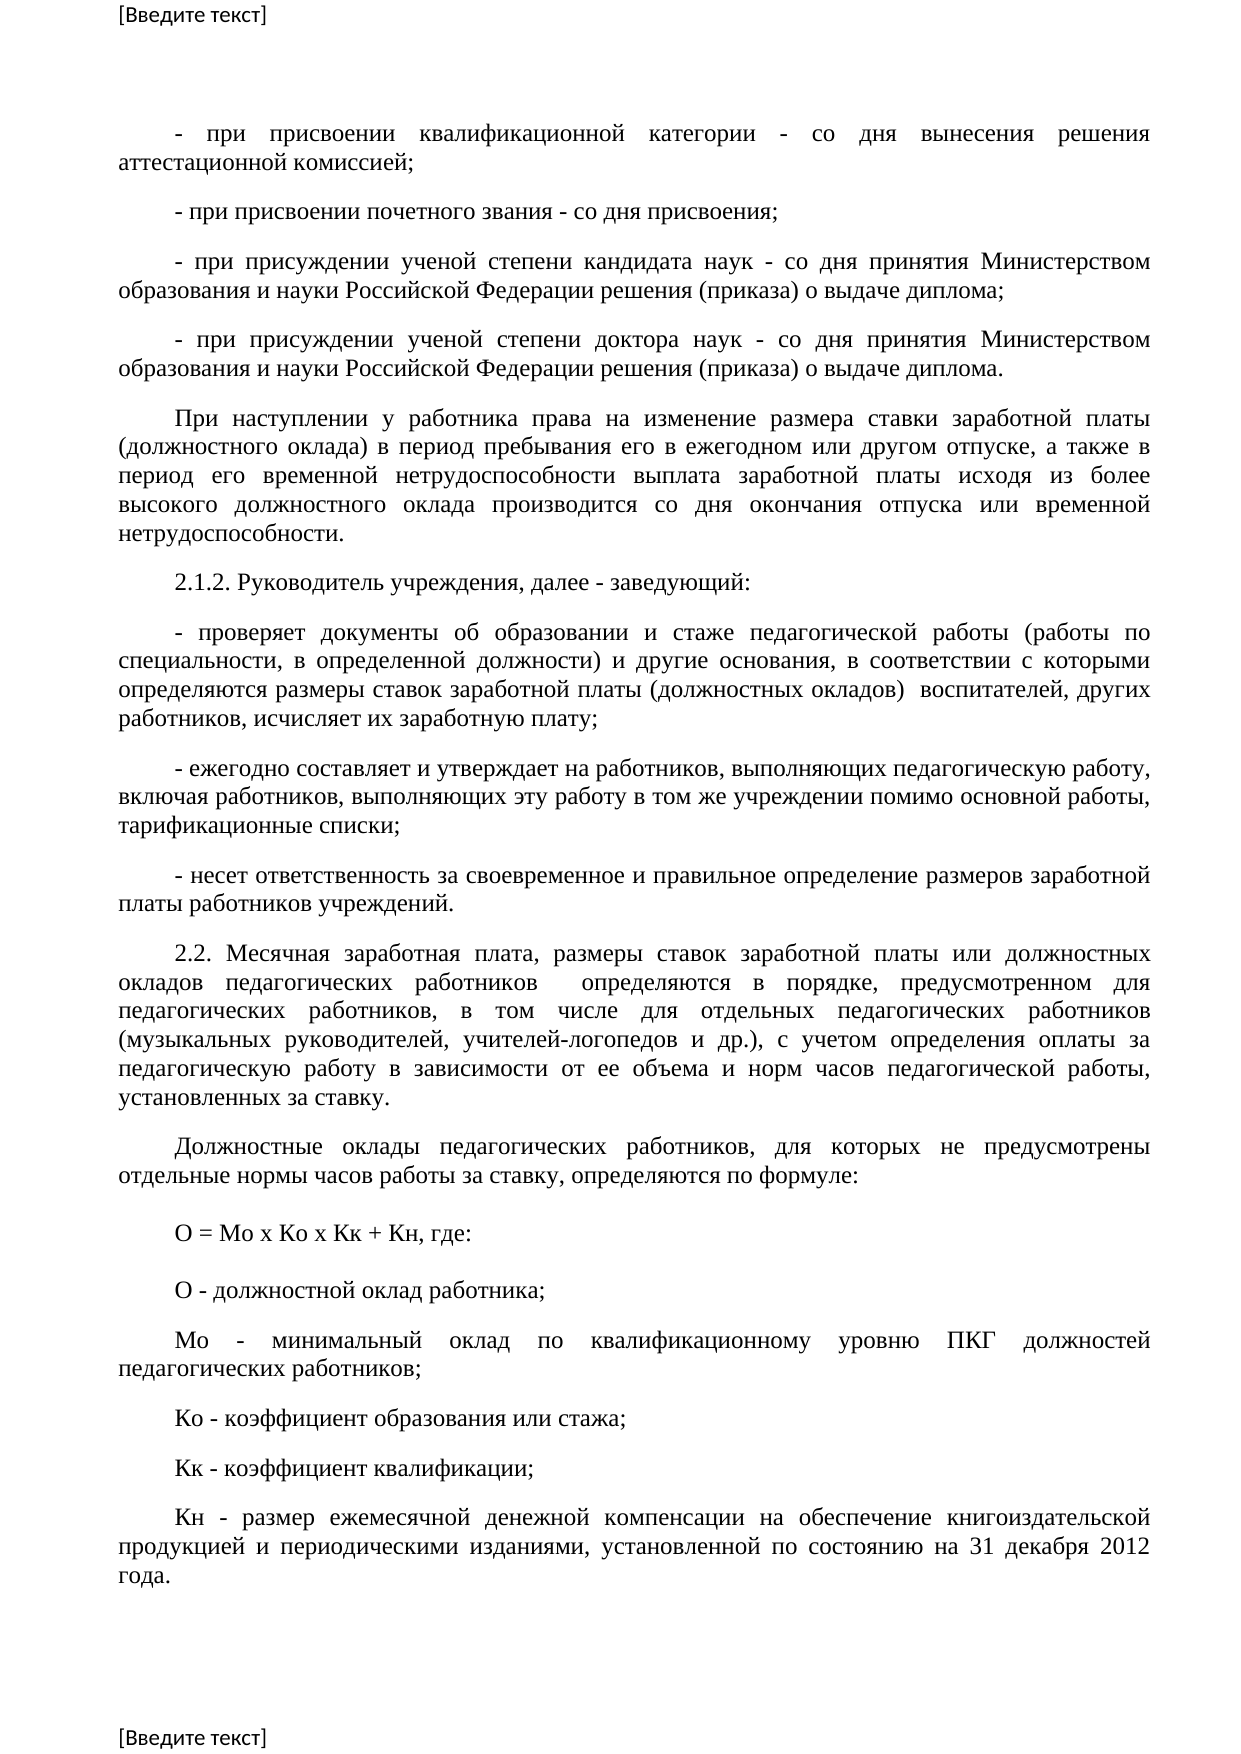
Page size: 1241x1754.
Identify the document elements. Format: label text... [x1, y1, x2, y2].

text Мо - минимальный оклад по квалификационному уровню ПКГ должностей педагогических работников; [118, 1325, 1152, 1382]
text 2.2. Месячная заработная плата, размеры ставок заработной платы или должностных окладов педагогических работников определяются в порядке, предусмотренном для педагогических работников, в том числе для отдельных педагогических работников (музыкальных руководителей, учителей-логопедов и др.), с учетом определения оплаты за педагогическую работу в зависимости от ее объема и норм часов педагогической работы, установленных за ставку. [118, 938, 1152, 1111]
text Ко - коэффициент образования или стажа; [118, 1403, 1152, 1432]
text О - должностной оклад работника; [118, 1275, 1152, 1304]
text 2.1.2. Руководитель учреждения, далее - заведующий: [118, 567, 1152, 596]
text - несет ответственность за своевременное и правильное определение размеров заработной платы работников учреждений. [118, 860, 1152, 917]
text - проверяет документы об образовании и стаже педагогической работы (работы по специальности, в определенной должности) и другие основания, в соответствии с которыми определяются размеры ставок заработной платы (должностных окладов) воспитателей, других работников, исчисляет их заработную плату; [118, 617, 1152, 732]
text При наступлении у работника права на изменение размера ставки заработной платы (должностного оклада) в период пребывания его в ежегодном или другом отпуске, а также в период его временной нетрудоспособности выплата заработной платы исходя из более высокого должностного оклада производится со дня окончания отпуска или временной нетрудоспособности. [118, 403, 1152, 546]
text - при присвоении квалификационной категории - со дня вынесения решения аттестационной комиссией; [118, 118, 1152, 176]
text О = Мо x Ко x Кк + Кн, где: [118, 1218, 1152, 1246]
text Кк - коэффициент квалификации; [118, 1453, 1152, 1481]
text - при присуждении ученой степени доктора наук - со дня принятия Министерством образования и науки Российской Федерации решения (приказа) о выдаче диплома. [118, 324, 1152, 382]
text - ежегодно составляет и утверждает на работников, выполняющих педагогическую работу, включая работников, выполняющих эту работу в том же учреждении помимо основной работы, тарификационные списки; [118, 753, 1152, 839]
text - при присуждении ученой степени кандидата наук - со дня принятия Министерством образования и науки Российской Федерации решения (приказа) о выдаче диплома; [118, 246, 1152, 303]
text - при присвоении почетного звания - со дня присвоения; [118, 196, 1152, 225]
text Должностные оклады педагогических работников, для которых не предусмотрены отдельные нормы часов работы за ставку, определяются по формуле: [118, 1131, 1152, 1189]
text Кн - размер ежемесячной денежной компенсации на обеспечение книгоиздательской продукцией и периодическими изданиями, установленной по состоянию на 31 декабря 2012 года. [118, 1502, 1152, 1588]
